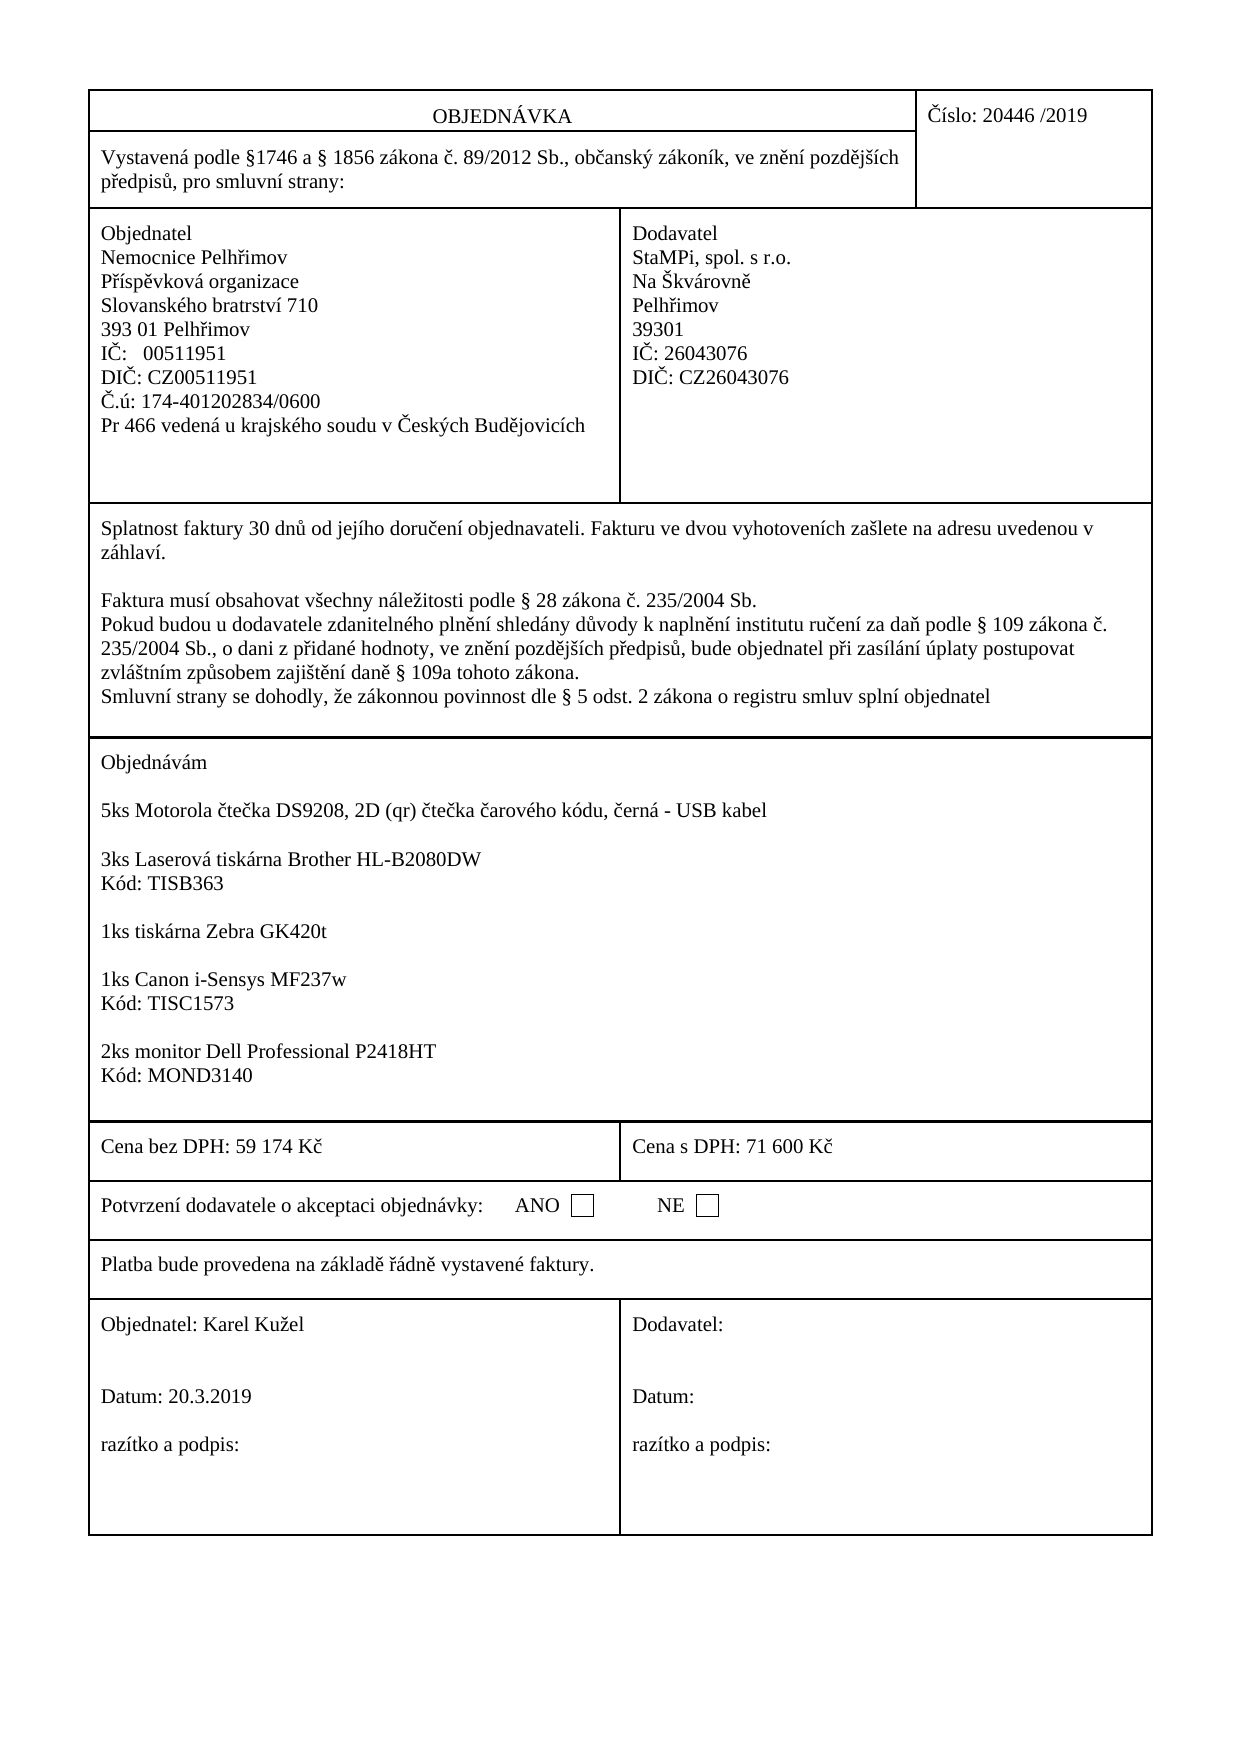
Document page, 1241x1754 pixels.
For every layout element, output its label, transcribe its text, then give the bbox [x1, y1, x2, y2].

table_cell Dodavatel: Datum: razítko a podpis: [621, 1300, 1151, 1534]
table_header Číslo: 20446 /2019 [917, 91, 1151, 207]
table_cell Objednatel: Karel Kužel Datum: 20.3.2019 razítko a podpis: [90, 1300, 619, 1534]
table_cell Objednatel Nemocnice Pelhřimov Příspěvková organizace Slovanského bratrství 710 393 01 Pelhřimov IČ: 00511951 DIČ: CZ00511951 Č.ú: 174-401202834/0600 Pr 466 vedená u krajského soudu v Českých Budějovicích [90, 209, 619, 502]
table_cell Cena s DPH: 71 600 Kč [621, 1123, 1151, 1179]
table_cell Dodavatel StaMPi, spol. s r.o. Na Škvárovně Pelhřimov 39301 IČ: 26043076 DIČ: CZ26043076 [621, 209, 1151, 502]
table_cell Cena bez DPH: 59 174 Kč [90, 1123, 619, 1179]
table_cell Splatnost faktury 30 dnů od jejího doručení objednavateli. Fakturu ve dvou vyhotoveních zašlete na adresu uvedenou v záhlaví. Faktura musí obsahovat všechny náležitosti podle § 28 zákona č. 235/2004 Sb. Pokud budou u dodavatele zdanitelného plnění shledány důvody k naplnění institutu ručení za daň podle § 109 zákona č. 235/2004 Sb., o dani z přidané hodnoty, ve znění pozdějších předpisů, bude objednatel při zasílání úplaty postupovat zvláštním způsobem zajištění daně § 109a tohoto zákona. Smluvní strany se dohodly, že zákonnou povinnost dle § 5 odst. 2 zákona o registru smluv splní objednatel [90, 504, 1151, 736]
table_cell Platba bude provedena na základě řádně vystavené faktury. [90, 1241, 1151, 1298]
table_cell Objednávám 5ks Motorola čtečka DS9208, 2D (qr) čtečka čarového kódu, černá - USB kabel 3ks Laserová tiskárna Brother HL-B2080DW Kód: TISB363 1ks tiskárna Zebra GK420t 1ks Canon i-Sensys MF237w Kód: TISC1573 2ks monitor Dell Professional P2418HT Kód: MOND3140 [90, 739, 1151, 1120]
table_header OBJEDNÁVKA [90, 91, 915, 130]
table_cell Vystavená podle §1746 a § 1856 zákona č. 89/2012 Sb., občanský zákoník, ve znění pozdějších předpisů, pro smluvní strany: [90, 132, 915, 207]
table_cell Potvrzení dodavatele o akceptaci objednávky: ANO NE [90, 1182, 1151, 1238]
